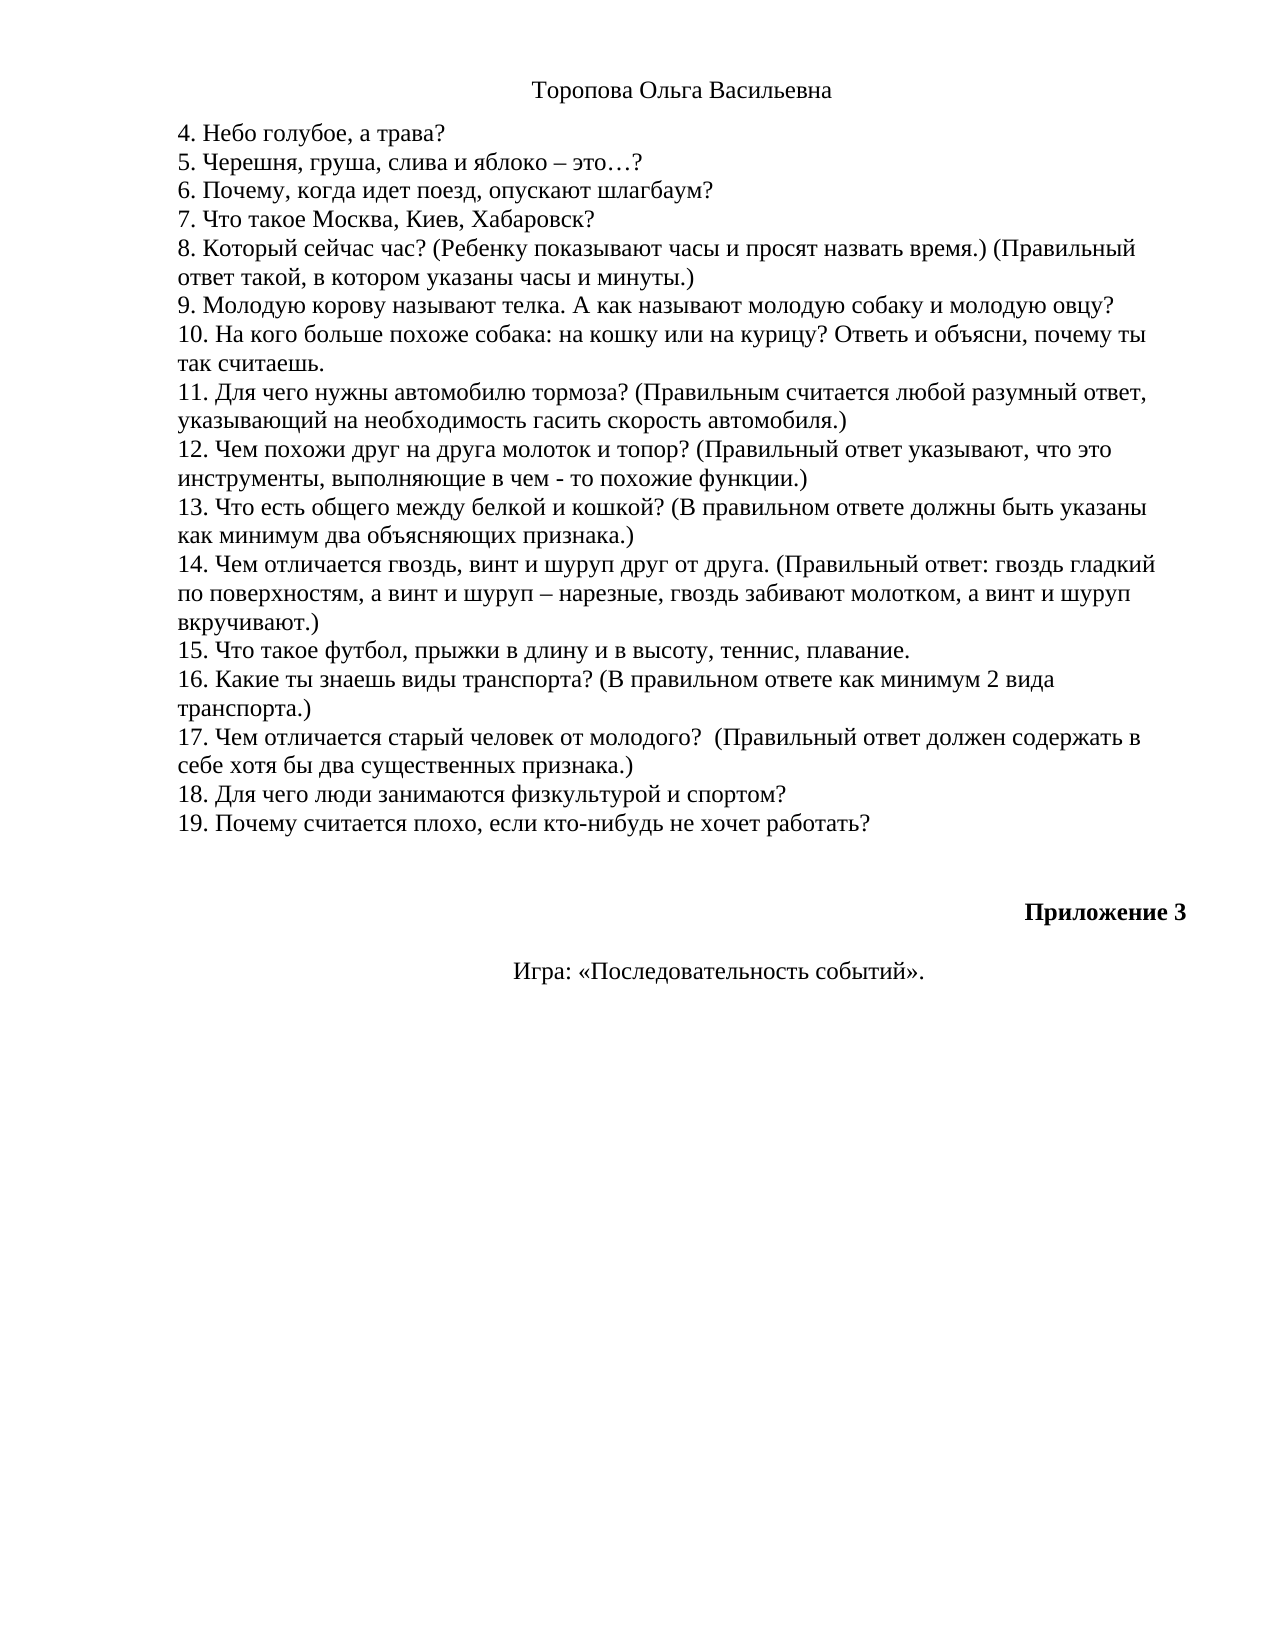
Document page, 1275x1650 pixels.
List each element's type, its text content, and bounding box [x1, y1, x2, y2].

text 11. Для чего нужны автомобилю тормоза? (Правильным считается любой разумный ответ, указывающий на необходимость гасить скорость автомобиля.) [177, 377, 1186, 434]
text 7. Что такое Москва, Киев, Хабаровск? [177, 204, 1186, 233]
text 8. Который сейчас час? (Ребенку показывают часы и просят назвать время.) (Правильный ответ такой, в котором указаны часы и минуты.) [177, 233, 1186, 291]
text 9. Молодую корову называют телка. А как называют молодую собаку и молодую овцу? [177, 291, 1186, 319]
text 13. Что есть общего между белкой и кошкой? (В правильном ответе должны быть указаны как минимум два объясняющих признака.) [177, 492, 1186, 549]
text Игра: «Последовательность событий». [177, 956, 1186, 985]
text 16. Какие ты знаешь виды транспорта? (В правильном ответе как минимум 2 вида транспорта.) [177, 664, 1186, 722]
text 12. Чем похожи друг на друга молоток и топор? (Правильный ответ указывают, что это инструменты, выполняющие в чем - то похожие функции.) [177, 434, 1186, 492]
text 10. На кого больше похоже собака: на кошку или на курицу? Ответь и объясни, почему ты так считаешь. [177, 319, 1186, 377]
text 17. Чем отличается старый человек от молодого? (Правильный ответ должен содержать в себе хотя бы два существенных признака.) [177, 722, 1186, 779]
text Приложение 3 [177, 897, 1186, 925]
text 6. Почему, когда идет поезд, опускают шлагбаум? [177, 176, 1186, 204]
text 5. Черешня, груша, слива и яблоко – это…? [177, 147, 1186, 176]
text 19. Почему считается плохо, если кто-нибудь не хочет работать? [177, 808, 1186, 837]
text 4. Небо голубое, а трава? [177, 118, 1186, 147]
text 18. Для чего люди занимаются физкультурой и спортом? [177, 779, 1186, 808]
text 15. Что такое футбол, прыжки в длину и в высоту, теннис, плавание. [177, 636, 1186, 664]
text 14. Чем отличается гвоздь, винт и шуруп друг от друга. (Правильный ответ: гвоздь гладкий по поверхностям, а винт и шуруп – нарезные, гвоздь забивают молотком, а винт и шуруп вкручивают.) [177, 549, 1186, 636]
